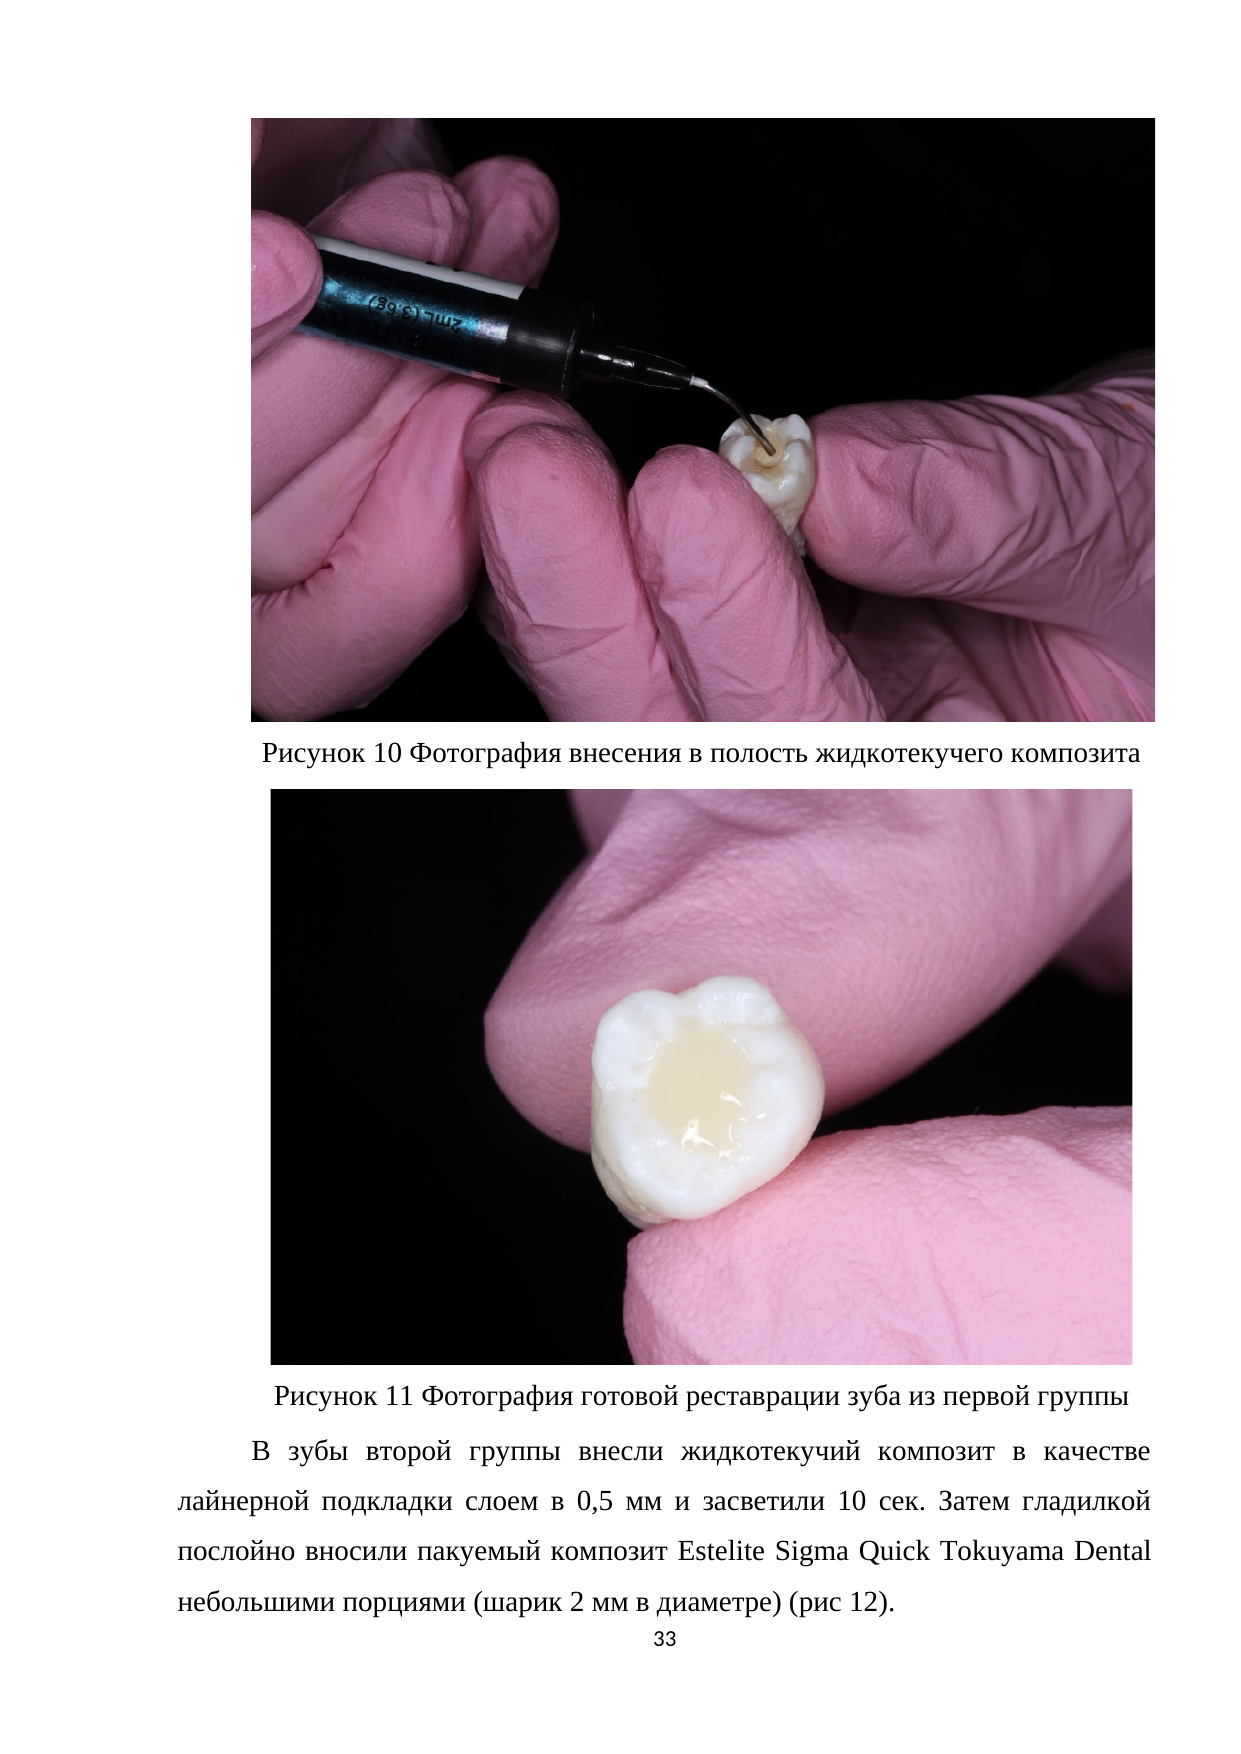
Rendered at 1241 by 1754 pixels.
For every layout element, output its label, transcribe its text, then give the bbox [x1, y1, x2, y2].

text В зубы второй группы внесли жидкотекучий композит в качестве лайнерной подкладки слоем в 0,5 мм и засветили 10 сек. Затем гладилкой послойно вносили пакуемый композит Estelite Sigma Quick Tokuyama Dental небольшими порциями (шарик 2 мм в диаметре) (рис 12). [177, 1433, 1152, 1617]
text Рисунок 10 Фотография внесения в полость жидкотекучего композита [177, 735, 1152, 769]
picture [251, 118, 1155, 722]
text Рисунок 11 Фотография готовой реставрации зуба из первой группы [177, 1378, 1152, 1412]
picture [270, 789, 1133, 1365]
